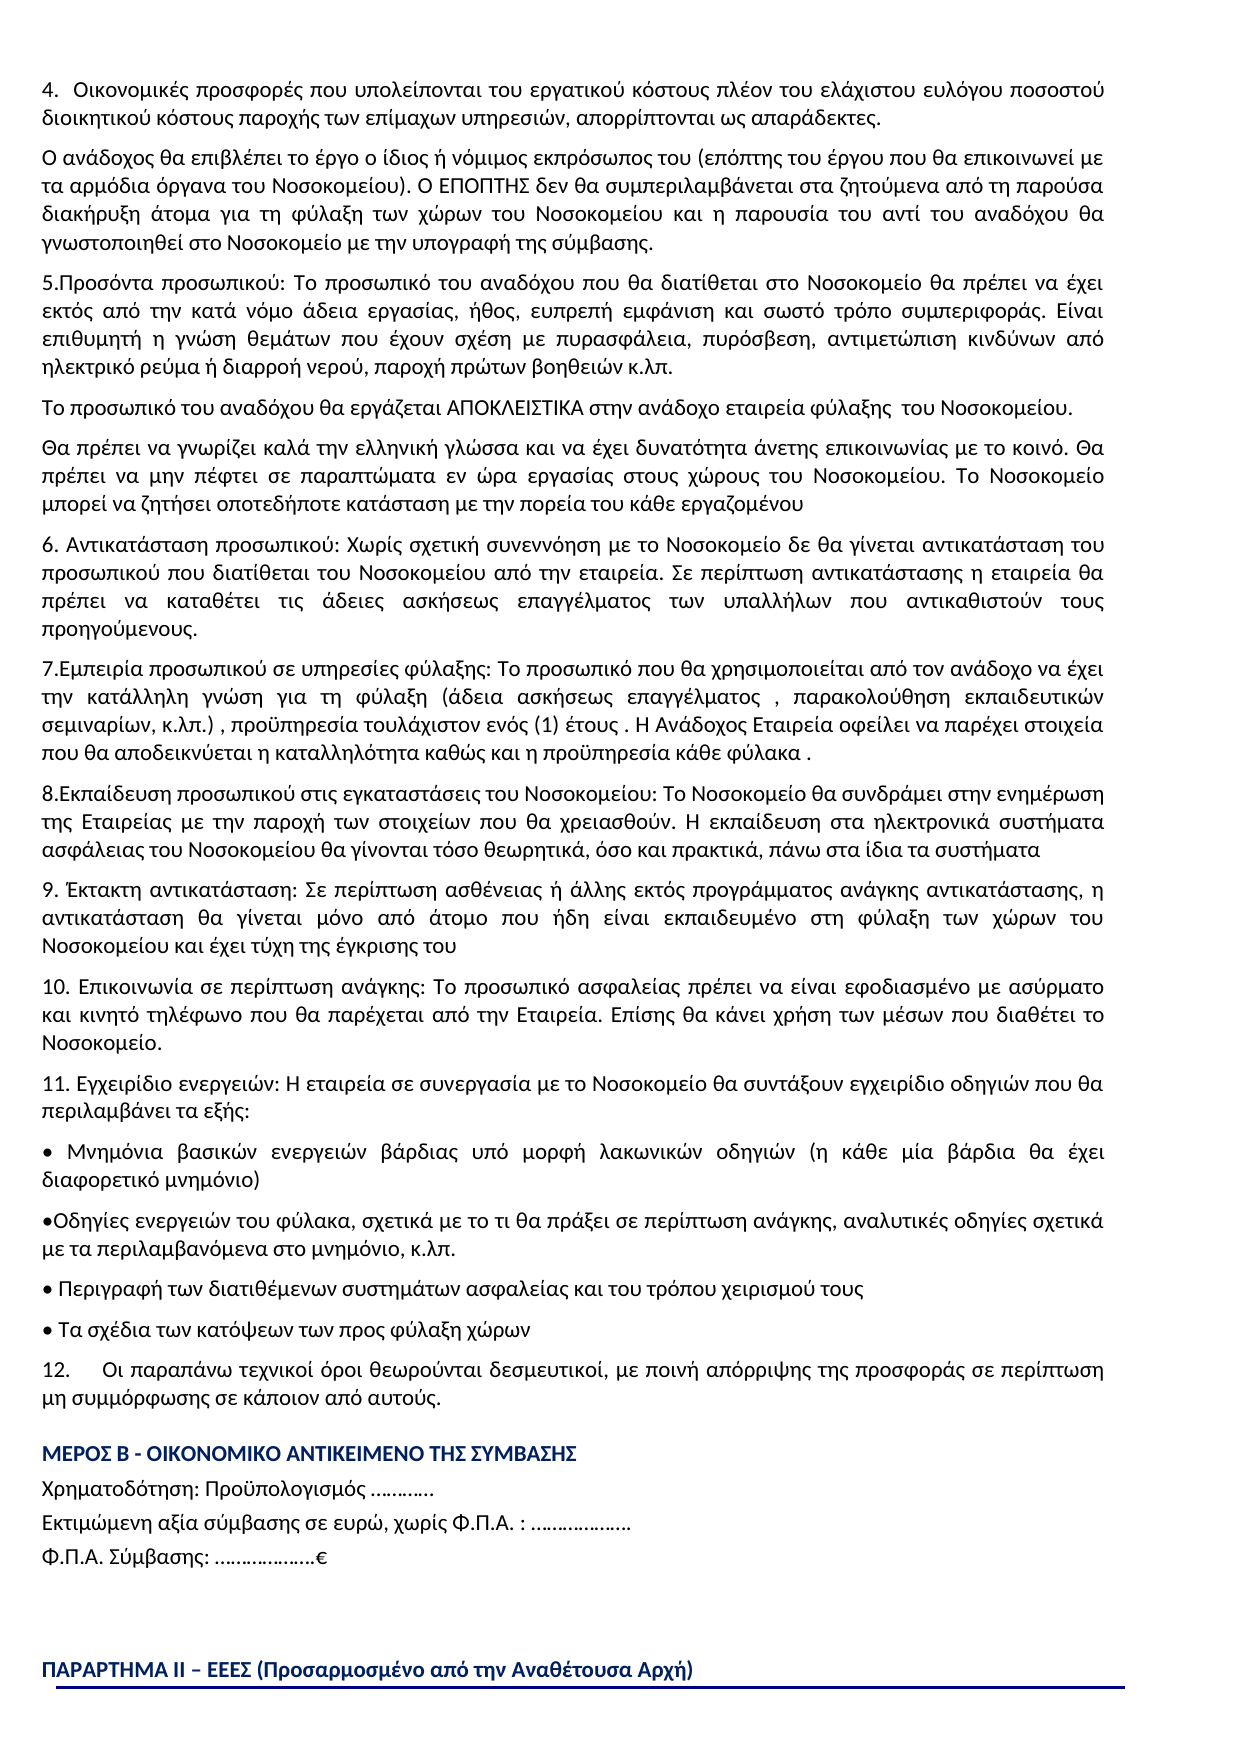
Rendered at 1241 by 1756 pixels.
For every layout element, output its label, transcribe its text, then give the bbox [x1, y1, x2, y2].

text 4. Οικονομικές προσφορές που υπολείπονται του εργατικού κόστους πλέον του ελάχιστου ευλόγου ποσοστού διοικητικού κόστους παροχής των επίμαχων υπηρεσιών, απορρίπτονται ως απαράδεκτες. [42, 75, 1106, 131]
text 11. Εγχειρίδιο ενεργειών: Η εταιρεία σε συνεργασία με το Νοσοκομείο θα συντάξουν εγχειρίδιο οδηγιών που θα περιλαμβάνει τα εξής: [42, 1069, 1106, 1125]
text Φ.Π.Α. Σύμβασης: ……………….€ [42, 1542, 1194, 1570]
text Χρηματοδότηση: Προϋπολογισμός ………… [42, 1474, 1194, 1502]
text 7.Εμπειρία προσωπικού σε υπηρεσίες φύλαξης: Το προσωπικό που θα χρησιμοποιείται από τον ανάδοχο να έχει την κατάλληλη γνώση για τη φύλαξη (άδεια ασκήσεως επαγγέλματος , παρακολούθηση εκπαιδευτικών σεμιναρίων, κ.λπ.) , προϋπηρεσία τουλάχιστον ενός (1) έτους . Η Ανάδοχος Εταιρεία οφείλει να παρέχει στοιχεία που θα αποδεικνύεται η καταλληλότητα καθώς και η προϋπηρεσία κάθε φύλακα . [42, 654, 1106, 766]
text Θα πρέπει να γνωρίζει καλά την ελληνική γλώσσα και να έχει δυνατότητα άνετης επικοινωνίας με το κοινό. Θα πρέπει να μην πέφτει σε παραπτώματα εν ώρα εργασίας στους χώρους του Νοσοκομείου. Το Νοσοκομείο μπορεί να ζητήσει οποτεδήποτε κατάσταση με την πορεία του κάθε εργαζομένου [42, 433, 1106, 517]
text Εκτιμώμενη αξία σύμβασης σε ευρώ, χωρίς Φ.Π.Α. : ………………. [42, 1508, 781, 1536]
text 5.Προσόντα προσωπικού: Το προσωπικό του αναδόχου που θα διατίθεται στο Νοσοκομείο θα πρέπει να έχει εκτός από την κατά νόμο άδεια εργασίας, ήθος, ευπρεπή εμφάνιση και σωστό τρόπο συμπεριφοράς. Είναι επιθυμητή η γνώση θεμάτων που έχουν σχέση με πυρασφάλεια, πυρόσβεση, αντιμετώπιση κινδύνων από ηλεκτρικό ρεύμα ή διαρροή νερού, παροχή πρώτων βοηθειών κ.λπ. [42, 268, 1106, 380]
text 9. Έκτακτη αντικατάσταση: Σε περίπτωση ασθένειας ή άλλης εκτός προγράμματος ανάγκης αντικατάστασης, η αντικατάσταση θα γίνεται μόνο από άτομο που ήδη είναι εκπαιδευμένο στη φύλαξη των χώρων του Νοσοκομείου και έχει τύχη της έγκρισης του [42, 876, 1106, 959]
text Το προσωπικό του αναδόχου θα εργάζεται ΑΠΟΚΛΕΙΣΤΙΚΑ στην ανάδοχο εταιρεία φύλαξης του Νοσοκομείου. [42, 393, 1106, 421]
text 10. Επικοινωνία σε περίπτωση ανάγκης: Το προσωπικό ασφαλείας πρέπει να είναι εφοδιασμένο με ασύρματο και κινητό τηλέφωνο που θα παρέχεται από την Εταιρεία. Επίσης θα κάνει χρήση των μέσων που διαθέτει το Νοσοκομείο. [42, 972, 1106, 1056]
text • Περιγραφή των διατιθέμενων συστημάτων ασφαλείας και του τρόπου χειρισμού τους [42, 1274, 1106, 1302]
text 8.Εκπαίδευση προσωπικού στις εγκαταστάσεις του Νοσοκομείου: Το Νοσοκομείο θα συνδράμει στην ενημέρωση της Εταιρείας με την παροχή των στοιχείων που θα χρειασθούν. Η εκπαίδευση στα ηλεκτρονικά συστήματα ασφάλειας του Νοσοκομείου θα γίνονται τόσο θεωρητικά, όσο και πρακτικά, πάνω στα ίδια τα συστήματα [42, 779, 1106, 863]
text 12. Οι παραπάνω τεχνικοί όροι θεωρούνται δεσμευτικοί, με ποινή απόρριψης της προσφοράς σε περίπτωση μη συμμόρφωσης σε κάποιον από αυτούς. [42, 1355, 1106, 1411]
text •Οδηγίες ενεργειών του φύλακα, σχετικά με το τι θα πράξει σε περίπτωση ανάγκης, αναλυτικές οδηγίες σχετικά με τα περιλαμβανόμενα στο μνημόνιο, κ.λπ. [42, 1206, 1106, 1262]
text • Μνημόνια βασικών ενεργειών βάρδιας υπό μορφή λακωνικών οδηγιών (η κάθε μία βάρδια θα έχει διαφορετικό μνημόνιο) [42, 1137, 1106, 1193]
text • Τα σχέδια των κατόψεων των προς φύλαξη χώρων [42, 1315, 1106, 1343]
text 6. Αντικατάσταση προσωπικού: Χωρίς σχετική συνεννόηση με το Νοσοκομείο δε θα γίνεται αντικατάσταση του προσωπικού που διατίθεται του Νοσοκομείου από την εταιρεία. Σε περίπτωση αντικατάστασης η εταιρεία θα πρέπει να καταθέτει τις άδειες ασκήσεως επαγγέλματος των υπαλλήλων που αντικαθιστούν τους προηγούμενους. [42, 530, 1106, 642]
text Ο ανάδοχος θα επιβλέπει το έργο ο ίδιος ή νόμιμος εκπρόσωπος του (επόπτης του έργου που θα επικοινωνεί με τα αρμόδια όργανα του Νοσοκομείου). Ο ΕΠΟΠΤΗΣ δεν θα συμπεριλαμβάνεται στα ζητούμενα από τη παρούσα διακήρυξη άτομα για τη φύλαξη των χώρων του Νοσοκομείου και η παρουσία του αντί του αναδόχου θα γνωστοποιηθεί στο Νοσοκομείο με την υπογραφή της σύμβασης. [42, 143, 1106, 256]
text ΜΕΡΟΣ Β - ΟΙΚΟΝΟΜΙΚΟ ΑΝΤΙΚΕΙΜΕΝΟ ΤΗΣ ΣΥΜΒΑΣΗΣ [42, 1439, 1194, 1467]
subtitle ΠΑΡΑΡΤΗΜΑ ΙΙ – ΕΕΕΣ (Προσαρμοσμένο από την Αναθέτουσα Αρχή) [42, 1655, 1194, 1683]
